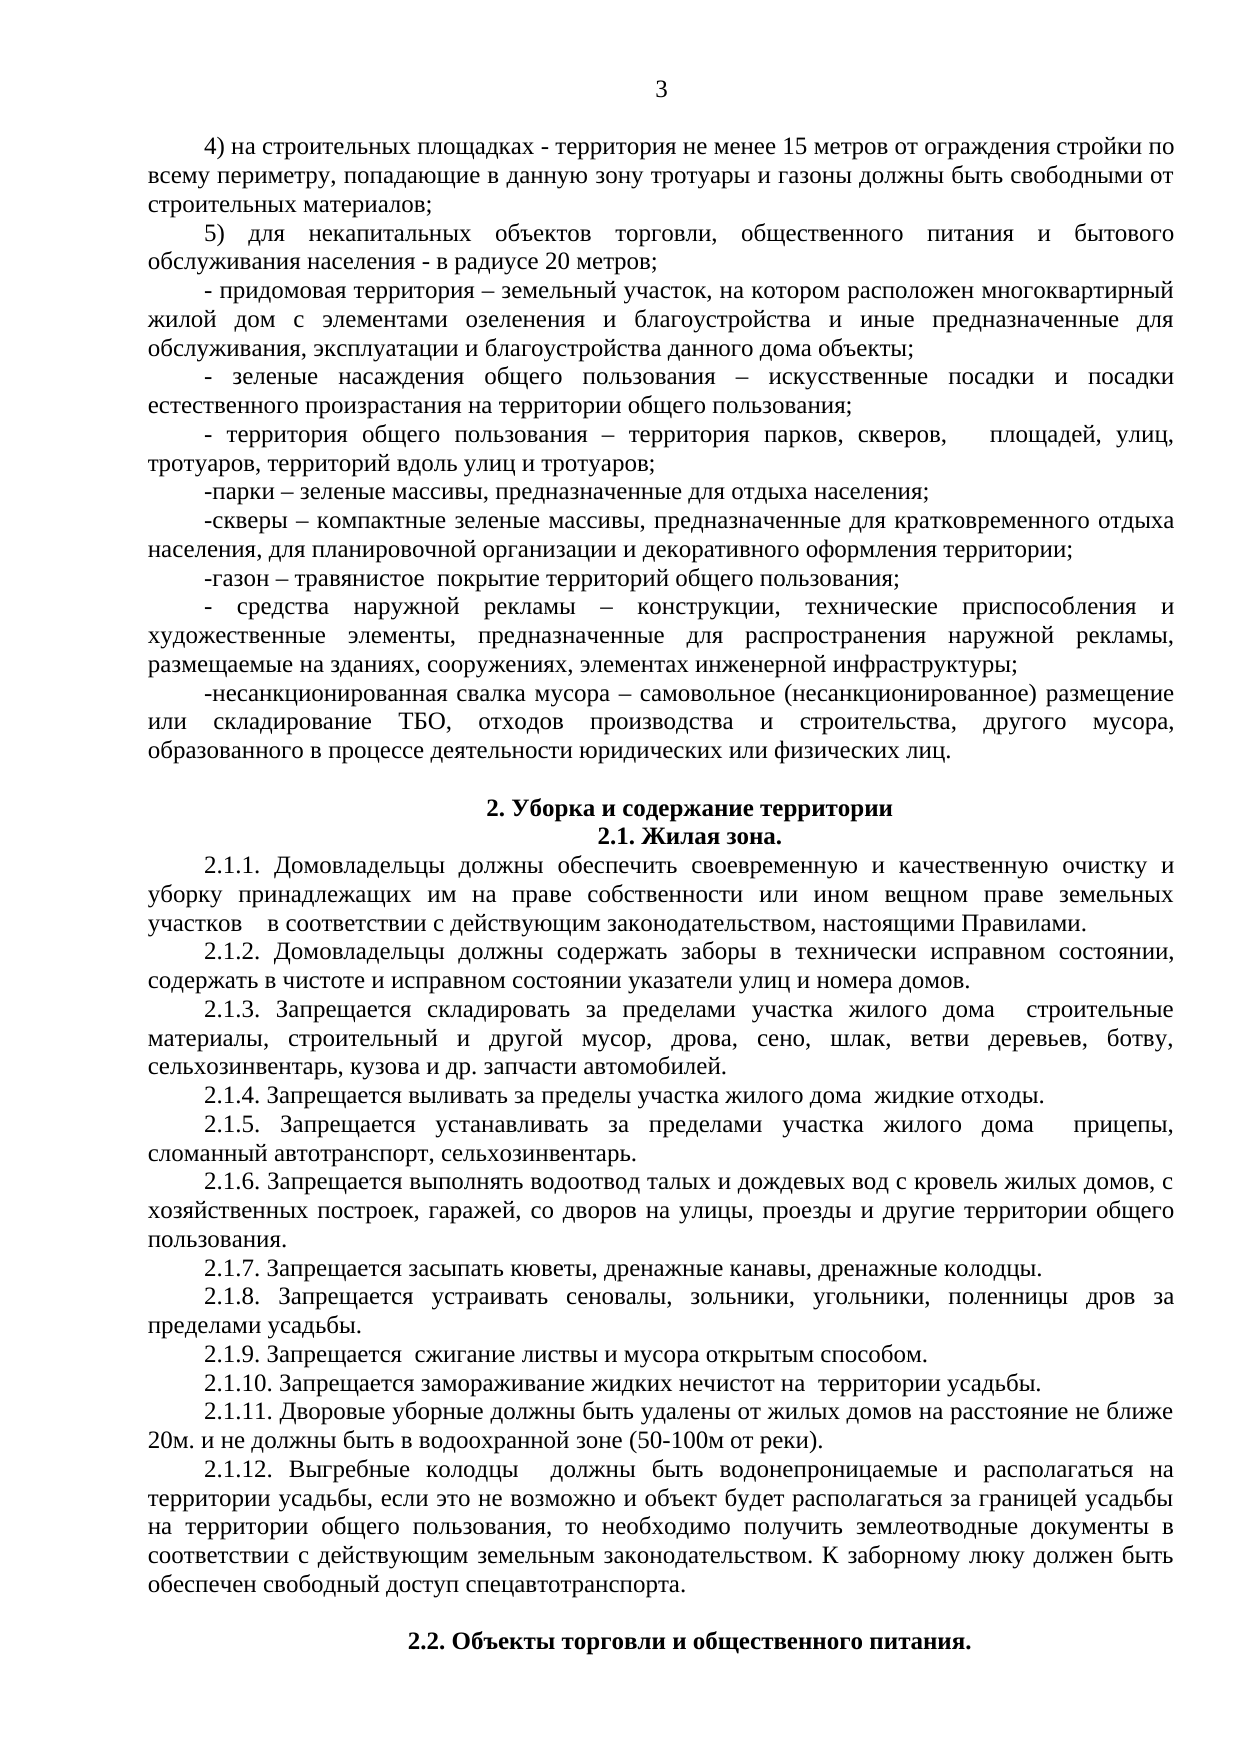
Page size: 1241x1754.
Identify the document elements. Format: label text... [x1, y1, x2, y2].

text 2.2. Объекты торговли и общественного питания. [148, 1626, 1175, 1655]
text -газон – травянистое покрытие территорий общего пользования; [148, 563, 1175, 591]
text 2.1.11. Дворовые уборные должны быть удалены от жилых домов на расстояние не ближе 20м. и не должны быть в водоохранной зоне (50-100м от реки). [148, 1396, 1175, 1454]
text 2.1.7. Запрещается засыпать кюветы, дренажные канавы, дренажные колодцы. [148, 1253, 1175, 1281]
text 2.1.1. Домовладельцы должны обеспечить своевременную и качественную очистку и уборку принадлежащих им на праве собственности или ином вещном праве земельных участков в соответствии с действующим законодательством, настоящими Правилами. [148, 850, 1175, 936]
text 2. Уборка и содержание территории [148, 793, 1175, 821]
text -скверы – компактные зеленые массивы, предназначенные для кратковременного отдыха населения, для планировочной организации и декоративного оформления территории; [148, 505, 1175, 563]
text 2.1.5. Запрещается устанавливать за пределами участка жилого дома прицепы, сломанный автотранспорт, сельхозинвентарь. [148, 1109, 1175, 1166]
text 2.1. Жилая зона. [148, 821, 1175, 850]
text 2.1.8. Запрещается устраивать сеновалы, зольники, угольники, поленницы дров за пределами усадьбы. [148, 1281, 1175, 1339]
text -парки – зеленые массивы, предназначенные для отдыха населения; [148, 476, 1175, 505]
text -несанкционированная свалка мусора – самовольное (несанкционированное) размещение или складирование ТБО, отходов производства и строительства, другого мусора, образованного в процессе деятельности юридических или физических лиц. [148, 678, 1175, 764]
text - придомовая территория – земельный участок, на котором расположен многоквартирный жилой дом с элементами озеленения и благоустройства и иные предназначенные для обслуживания, эксплуатации и благоустройства данного дома объекты; [148, 275, 1175, 361]
text 2.1.12. Выгребные колодцы должны быть водонепроницаемые и располагаться на территории усадьбы, если это не возможно и объект будет располагаться за границей усадьбы на территории общего пользования, то необходимо получить землеотводные документы в соответствии с действующим земельным законодательством. К заборному люку должен быть обеспечен свободный доступ спецавтотранспорта. [148, 1454, 1175, 1598]
text 5) для некапитальных объектов торговли, общественного питания и бытового обслуживания населения - в радиусе ; [148, 218, 1175, 275]
text 2.1.3. Запрещается складировать за пределами участка жилого дома строительные материалы, строительный и другой мусор, дрова, сено, шлак, ветви деревьев, ботву, сельхозинвентарь, кузова и др. запчасти автомобилей. [148, 994, 1175, 1080]
text 2.1.4. Запрещается выливать за пределы участка жилого дома жидкие отходы. [148, 1080, 1175, 1109]
text - территория общего пользования – территория парков, скверов, площадей, улиц, тротуаров, территорий вдоль улиц и тротуаров; [148, 419, 1175, 476]
text - средства наружной рекламы – конструкции, технические приспособления и художественные элементы, предназначенные для распространения наружной рекламы, размещаемые на зданиях, сооружениях, элементах инженерной инфраструктуры; [148, 591, 1175, 678]
text - зеленые насаждения общего пользования – искусственные посадки и посадки естественного произрастания на территории общего пользования; [148, 361, 1175, 419]
text 2.1.10. Запрещается замораживание жидких нечистот на территории усадьбы. [148, 1368, 1175, 1396]
text 2.1.2. Домовладельцы должны содержать заборы в технически исправном состоянии, содержать в чистоте и исправном состоянии указатели улиц и номера домов. [148, 936, 1175, 994]
text 4) на строительных площадках - территория не менее от ограждения стройки по всему периметру, попадающие в данную зону тротуары и газоны должны быть свободными от строительных материалов; [148, 131, 1175, 218]
text 2.1.6. Запрещается выполнять водоотвод талых и дождевых вод с кровель жилых домов, с хозяйственных построек, гаражей, со дворов на улицы, проезды и другие территории общего пользования. [148, 1166, 1175, 1253]
text 2.1.9. Запрещается сжигание листвы и мусора открытым способом. [148, 1339, 1175, 1368]
